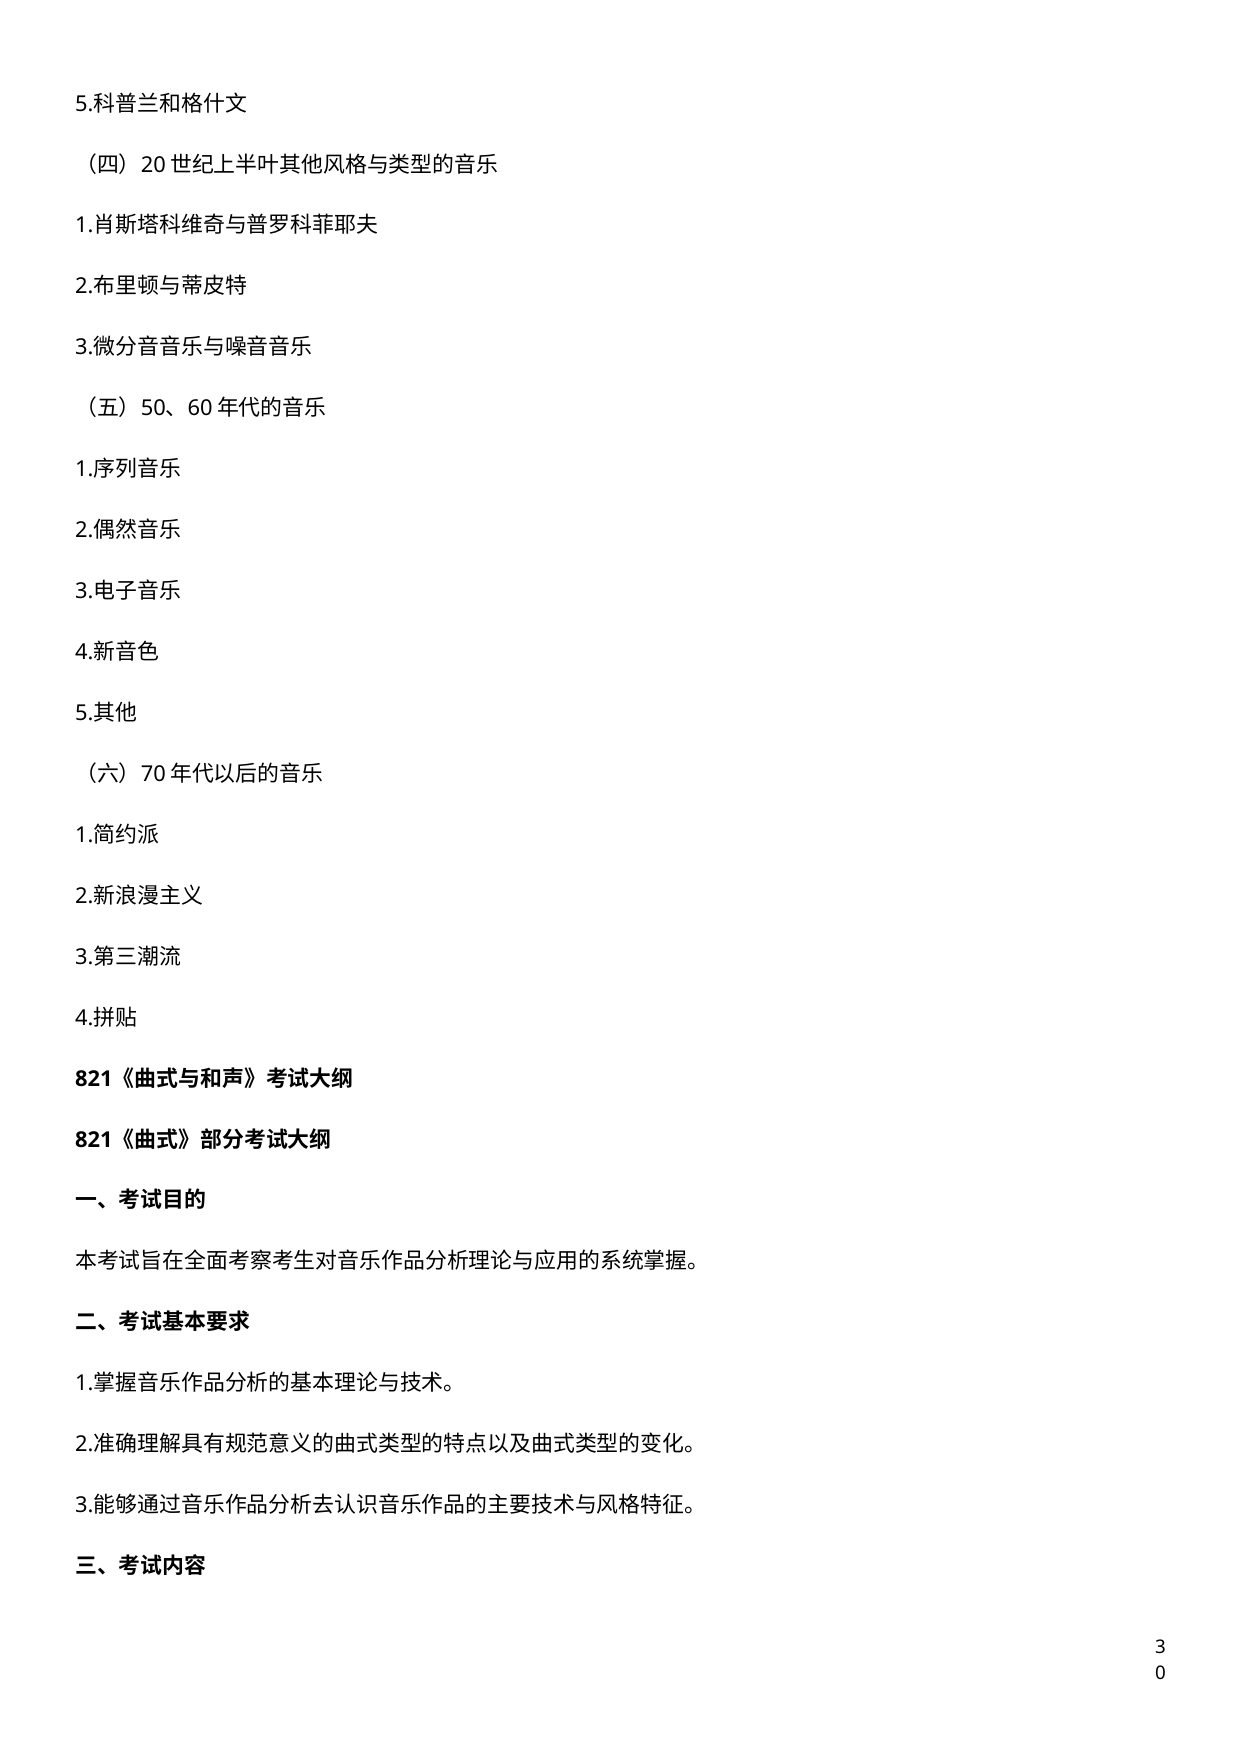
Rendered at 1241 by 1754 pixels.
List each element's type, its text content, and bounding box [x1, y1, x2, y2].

text （四）20世纪上半叶其他风格与类型的音乐 [75, 147, 1165, 178]
text 3.第三潮流 [75, 939, 1165, 971]
text 5.科普兰和格什文 [75, 86, 1165, 117]
text 1.掌握音乐作品分析的基本理论与技术。 [75, 1365, 1165, 1397]
text 3.电子音乐 [75, 573, 1165, 605]
text 821《曲式与和声》考试大纲 [75, 1061, 1165, 1092]
text 2.准确理解具有规范意义的曲式类型的特点以及曲式类型的变化。 [75, 1426, 1165, 1458]
text 1.肖斯塔科维奇与普罗科菲耶夫 [75, 207, 1165, 239]
text （五）50、60年代的音乐 [75, 390, 1165, 422]
text 3.能够通过音乐作品分析去认识音乐作品的主要技术与风格特征。 [75, 1487, 1165, 1519]
text 2.新浪漫主义 [75, 878, 1165, 909]
text 1.简约派 [75, 817, 1165, 849]
text 三、考试内容 [75, 1548, 1165, 1579]
text 821《曲式》部分考试大纲 [75, 1122, 1165, 1153]
text 1.序列音乐 [75, 451, 1165, 483]
text 2.布里顿与蒂皮特 [75, 268, 1165, 300]
text 4.新音色 [75, 634, 1165, 666]
text 2.偶然音乐 [75, 512, 1165, 544]
text （六）70年代以后的音乐 [75, 756, 1165, 788]
text 二、考试基本要求 [75, 1304, 1165, 1336]
text 4.拼贴 [75, 1000, 1165, 1031]
text 3.微分音音乐与噪音音乐 [75, 329, 1165, 361]
text 一、考试目的 [75, 1182, 1165, 1214]
text 5.其他 [75, 695, 1165, 727]
text 本考试旨在全面考察考生对音乐作品分析理论与应用的系统掌握。 [75, 1243, 1165, 1275]
